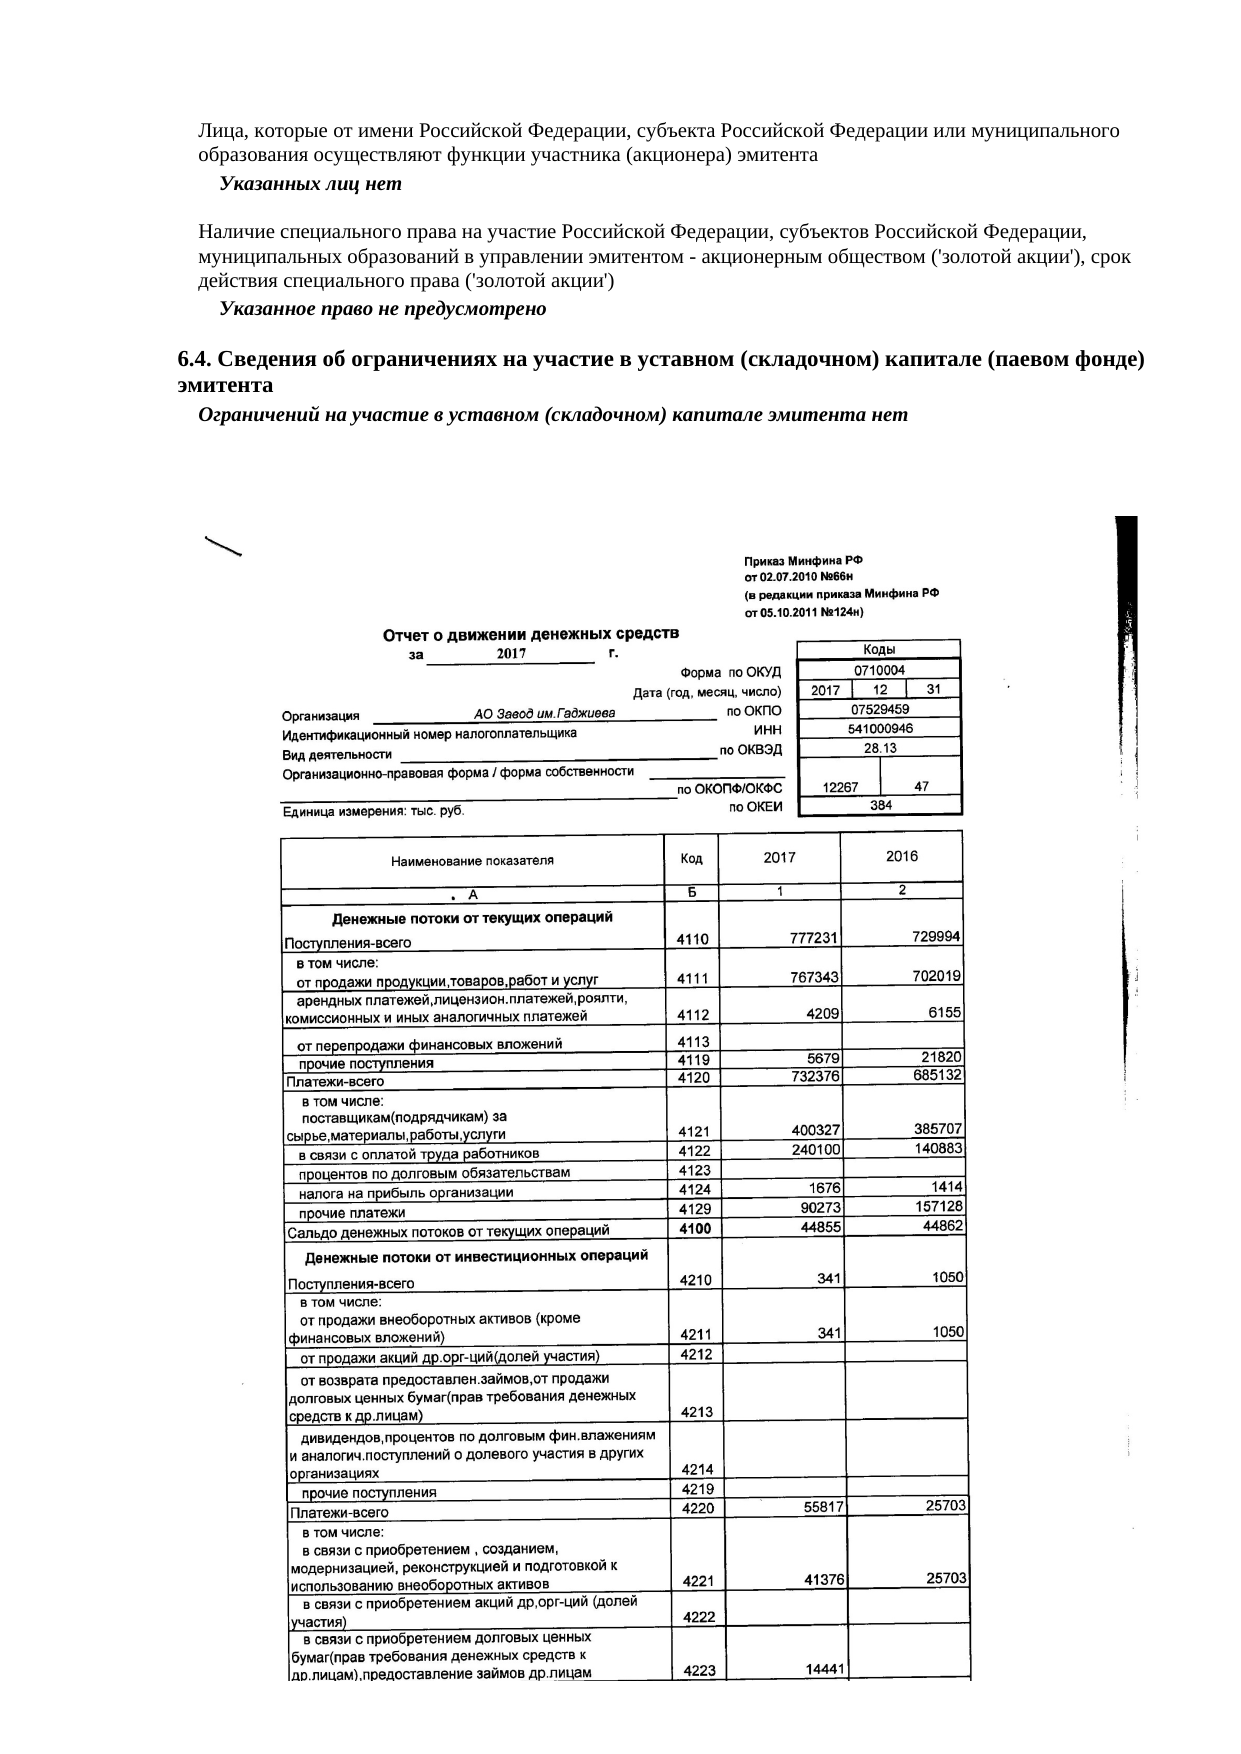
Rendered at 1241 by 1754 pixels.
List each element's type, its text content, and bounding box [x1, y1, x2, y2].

text Указанное право не предусмотрено [219, 296, 1152, 320]
text Указанных лиц нет [219, 170, 1152, 194]
text Наличие специального права на участие Российской Федерации, субъектов Российской Федерации, муниципальных образований в управлении эмитентом - акционерным обществом ('золотой акции'), срок действия специального права ('золотой акции') [198, 219, 1152, 292]
text 6.4. Сведения об ограничениях на участие в уставном (складочном) капитале (паевом фонде) эмитента [177, 345, 1152, 398]
text Лица, которые от имени Российской Федерации, субъекта Российской Федерации или муниципального образования осуществляют функции участника (акционера) эмитента [198, 118, 1152, 166]
picture [177, 516, 1152, 1681]
text Ограничений на участие в уставном (складочном) капитале эмитента нет [198, 402, 1152, 426]
